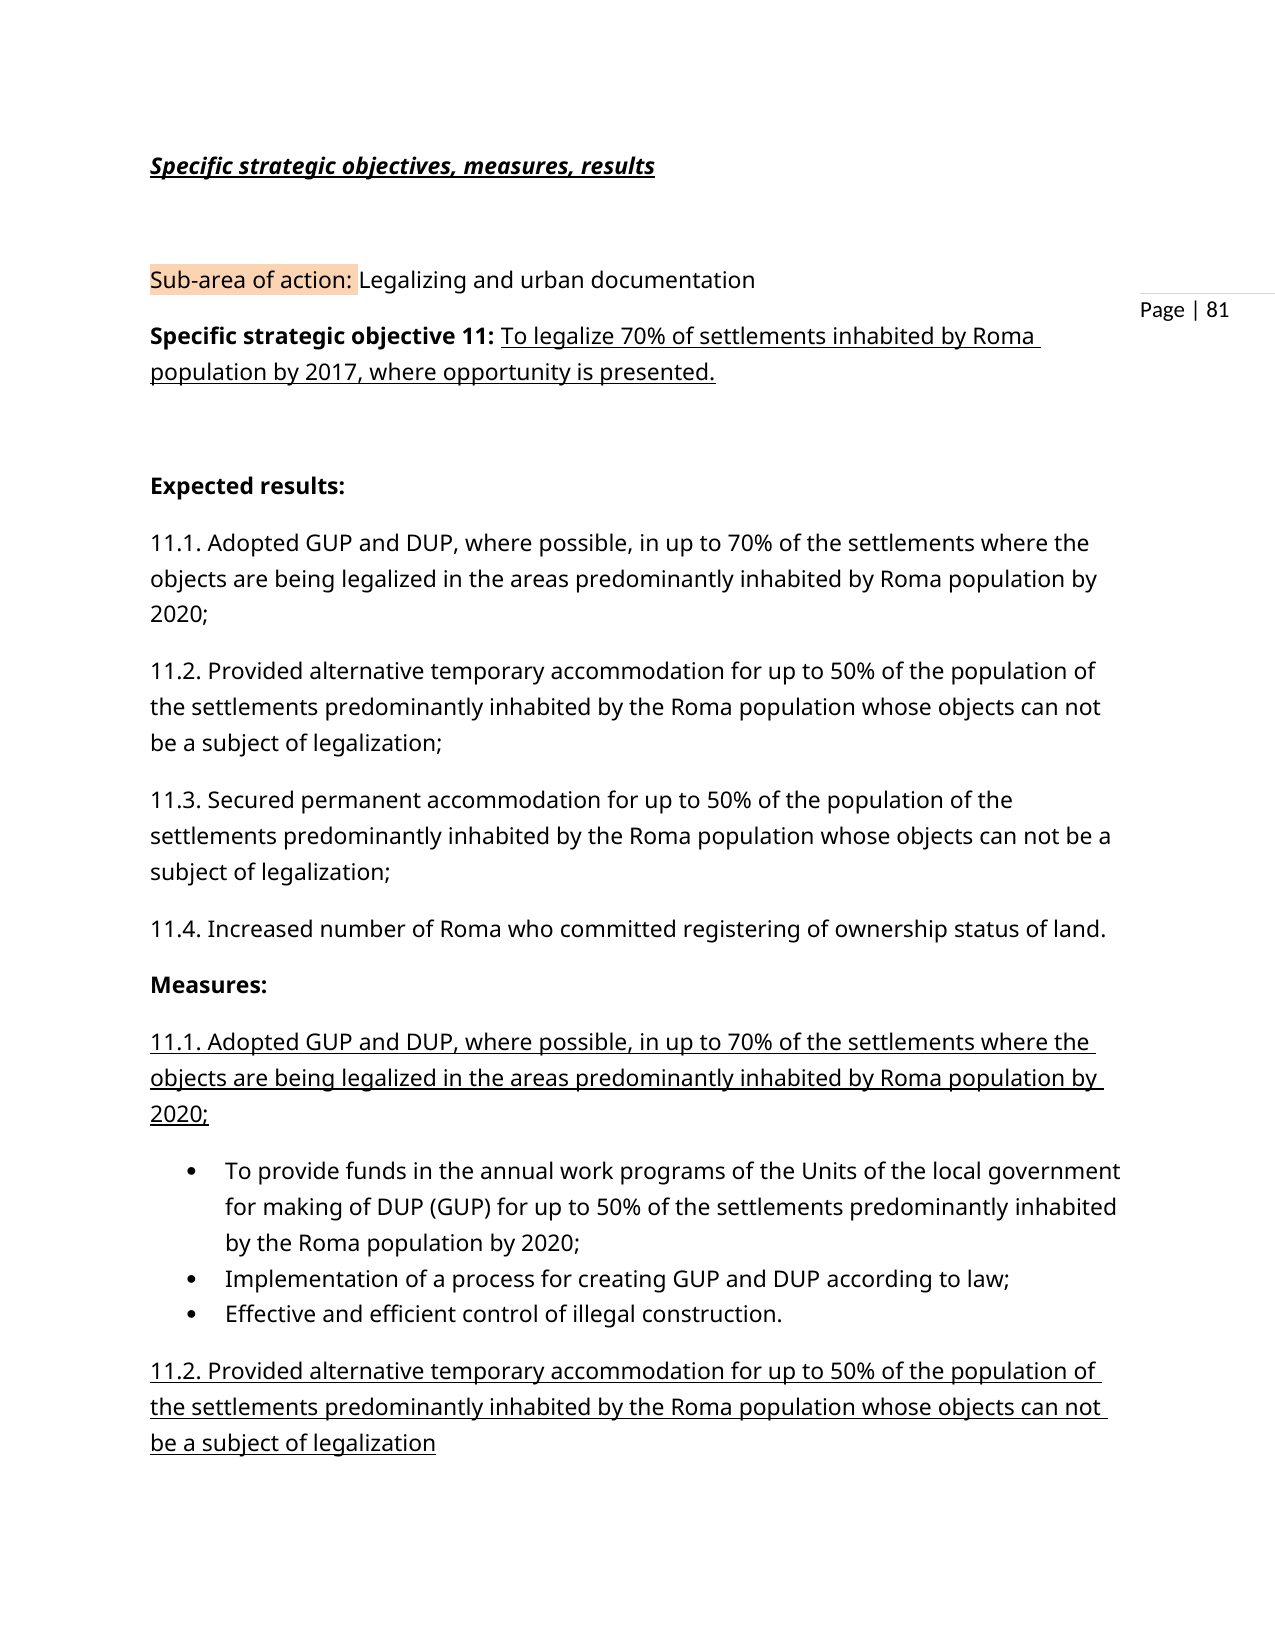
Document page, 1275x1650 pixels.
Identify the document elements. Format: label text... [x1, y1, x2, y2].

text 11.3. Secured permanent accommodation for up to 50% of the population of the settlements predominantly inhabited by the Roma population whose objects can not be a subject of legalization; [150, 784, 1125, 887]
text 11.2. Provided alternative temporary accommodation for up to 50% of the population of the settlements predominantly inhabited by the Roma population whose objects can not be a subject of legalization; [150, 655, 1125, 758]
list Implementation of a process for creating GUP and DUP according to law; [187, 1262, 1125, 1294]
text 11.1. Adopted GUP and DUP, where possible, in up to 70% of the settlements where the objects are being legalized in the areas predominantly inhabited by Roma population by 2020; [150, 527, 1125, 630]
text 11.1. Adopted GUP and DUP, where possible, in up to 70% of the settlements where the objects are being legalized in the areas predominantly inhabited by Roma population by 2020; [150, 1026, 1125, 1129]
text Measures: [150, 969, 1125, 1001]
text 11.4. Increased number of Roma who committed registering of ownership status of land. [150, 912, 1125, 944]
list To provide funds in the annual work programs of the Units of the local government for making of DUP (GUP) for up to 50% of the settlements predominantly inhabited by the Roma population by 2020; [187, 1155, 1125, 1258]
list Effective and efficient control of illegal construction. [187, 1298, 1125, 1330]
text Expected results: [150, 470, 1125, 501]
text Specific strategic objective 11: To legalize 70% of settlements inhabited by Roma population by 2017, where opportunity is presented. [150, 320, 1125, 387]
text 11.2. Provided alternative temporary accommodation for up to 50% of the population of the settlements predominantly inhabited by the Roma population whose objects can not be a subject of legalization [150, 1355, 1125, 1458]
text Specific strategic objectives, measures, results [150, 150, 1125, 181]
text Sub-area of action: Legalizing and urban documentation [150, 263, 1125, 295]
